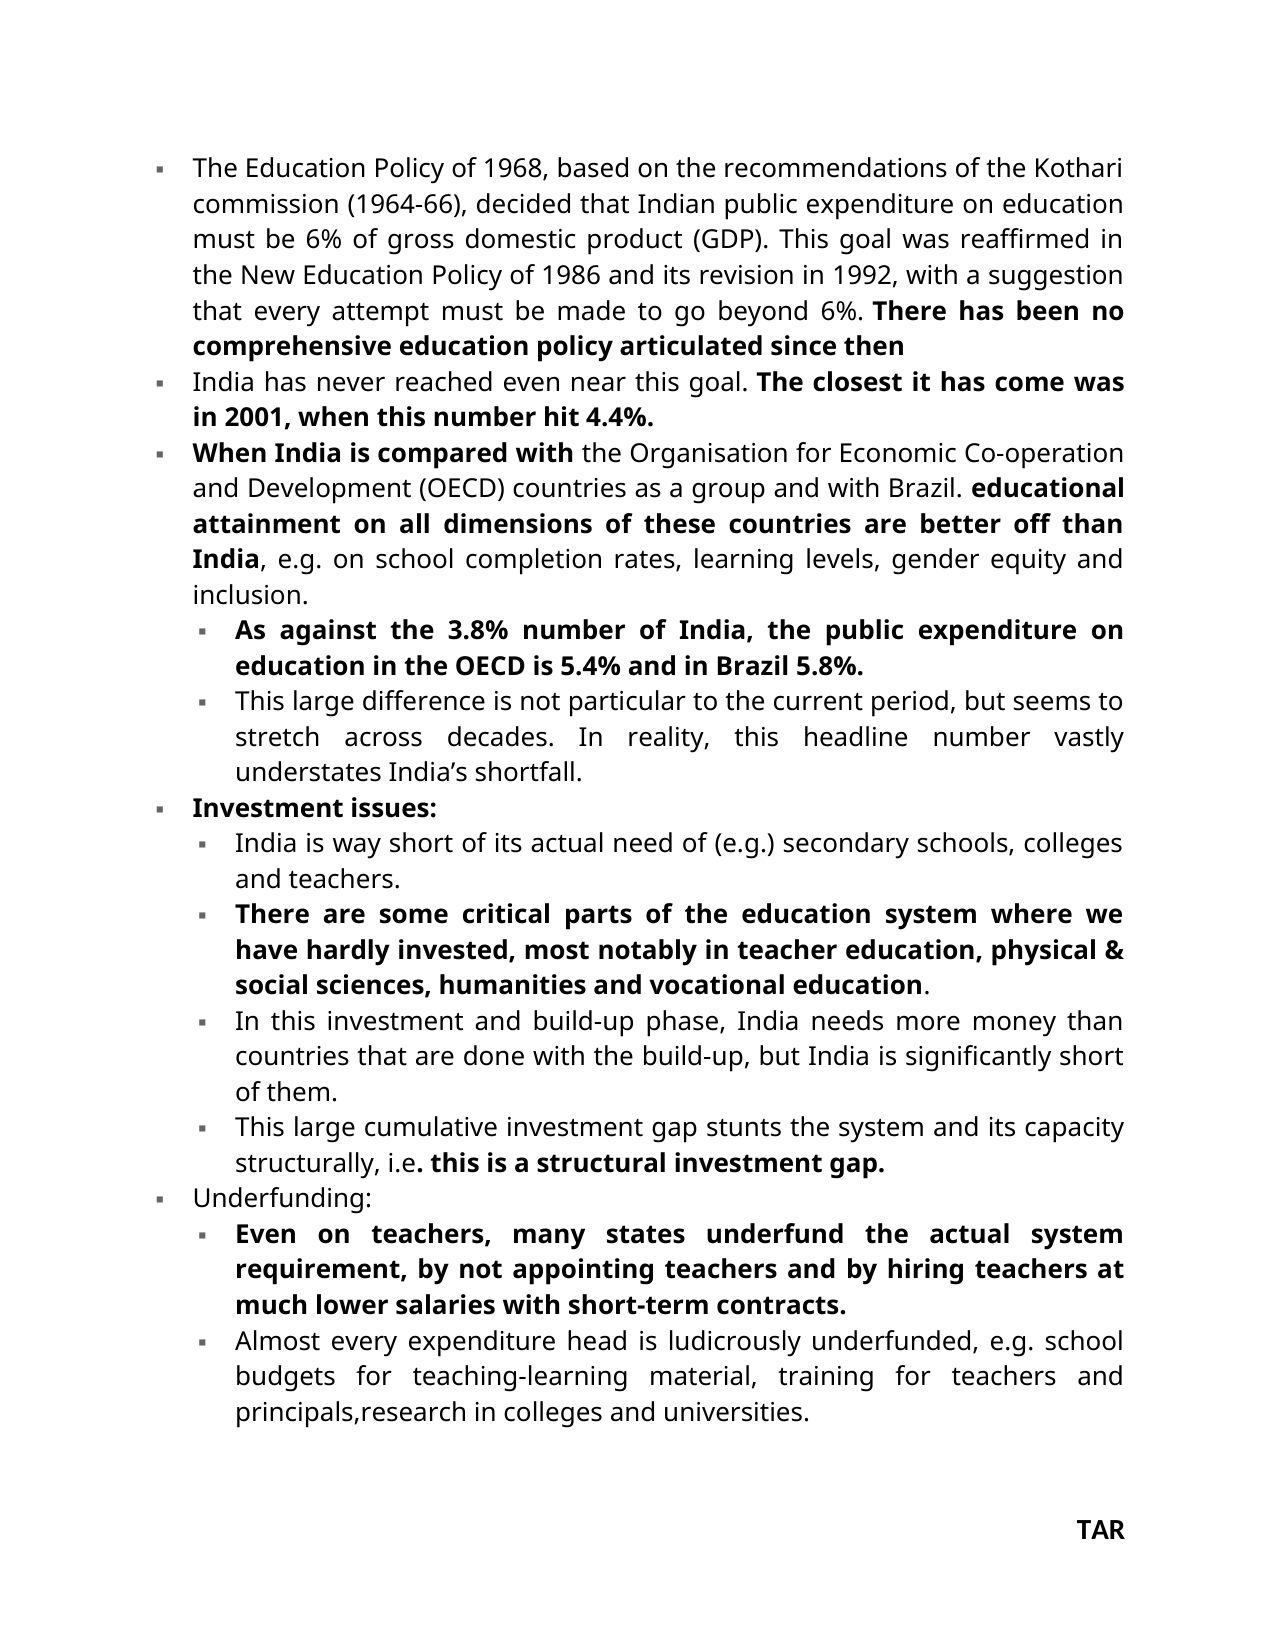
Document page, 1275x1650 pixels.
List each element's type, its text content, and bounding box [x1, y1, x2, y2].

list This large difference is not particular to the current period, but seems to stretch across decades. In reality, this headline number vastly understates India’s shortfall. [197, 683, 1125, 789]
list Even on teachers, many states underfund the actual system requirement, by not appointing teachers and by hiring teachers at much lower salaries with short-term contracts. [197, 1216, 1125, 1322]
list Almost every expenditure head is ludicrously underfunded, e.g. school budgets for teaching-learning material, training for teachers and principals,research in colleges and universities. [197, 1322, 1125, 1429]
list There are some critical parts of the education system where we have hardly invested, most notably in teacher education, physical & social sciences, humanities and vocational education. [197, 896, 1125, 1002]
list Investment issues: [155, 789, 1125, 825]
list India has never reached even near this goal. The closest it has come was in 2001, when this number hit 4.4%. [155, 363, 1125, 434]
list Underfunding: [155, 1180, 1125, 1216]
list India is way short of its actual need of (e.g.) secondary schools, colleges and teachers. [197, 825, 1125, 896]
list As against the 3.8% number of India, the public expenditure on education in the OECD is 5.4% and in Brazil 5.8%. [197, 612, 1125, 683]
list This large cumulative investment gap stunts the system and its capacity structurally, i.e. this is a structural investment gap. [197, 1109, 1125, 1180]
list The Education Policy of 1968, based on the recommendations of the Kothari commission (1964-66), decided that Indian public expenditure on education must be 6% of gross domestic product (GDP). This goal was reaffirmed in the New Education Policy of 1986 and its revision in 1992, with a suggestion that every attempt must be made to go beyond 6%. There has been no comprehensive education policy articulated since then [155, 150, 1125, 363]
list In this investment and build-up phase, India needs more money than countries that are done with the build-up, but India is significantly short of them. [197, 1002, 1125, 1109]
list When India is compared with the Organisation for Economic Co-operation and Development (OECD) countries as a group and with Brazil. educational attainment on all dimensions of these countries are better off than India, e.g. on school completion rates, learning levels, gender equity and inclusion. [155, 434, 1125, 612]
